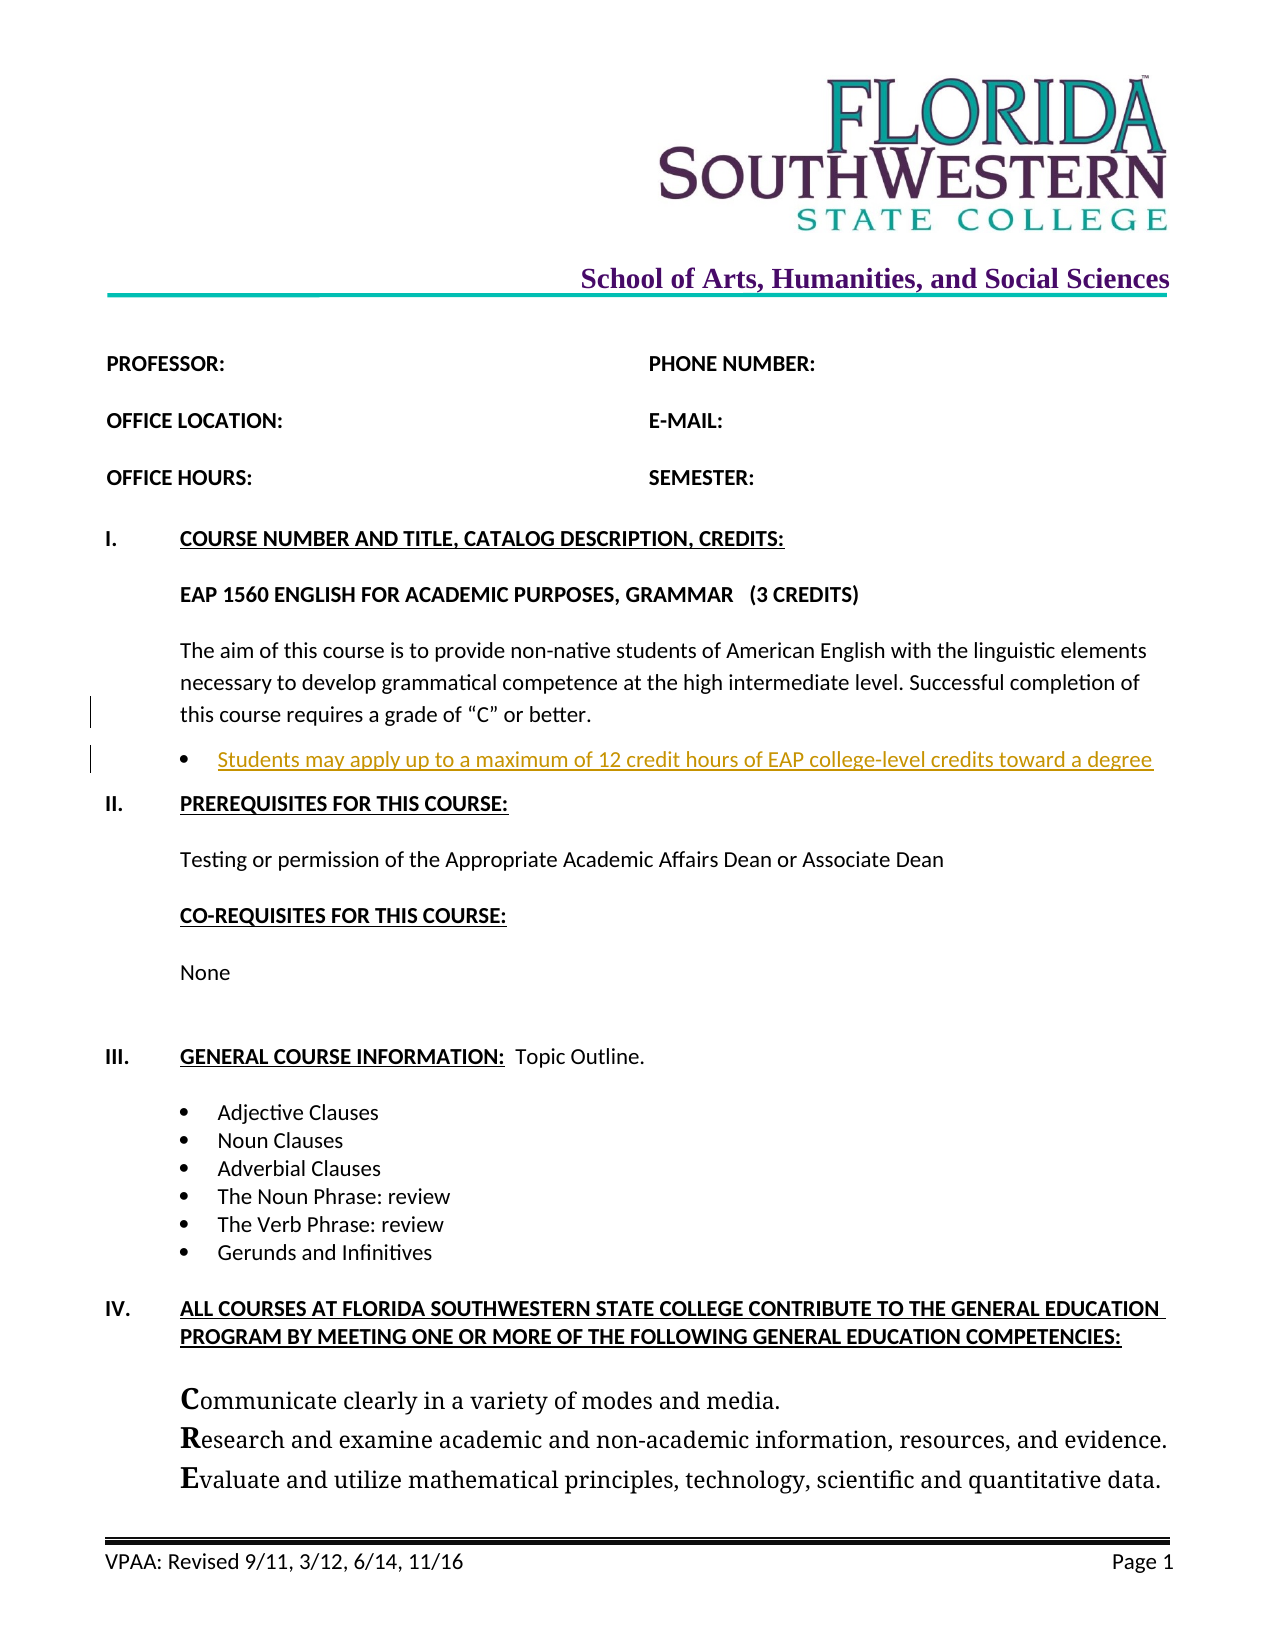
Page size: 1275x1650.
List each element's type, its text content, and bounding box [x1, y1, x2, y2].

table_header PHONE NUMBER: [638, 324, 1180, 381]
list Adverbial Clauses [180, 1154, 1170, 1182]
table_cell OFFICE LOCATION: [95, 381, 637, 438]
table_cell OFFICE HOURS: [95, 439, 637, 496]
table_cell E-MAIL: [638, 381, 1180, 438]
list All courses at Florida SouthWestern State College contribute to the general education program by meeting one or more of the following general education competencies: [105, 1294, 1170, 1350]
table_cell SEMESTER: [638, 439, 1180, 496]
text Communicate clearly in a variety of modes and media. [180, 1378, 1170, 1418]
text None [105, 958, 1170, 986]
text Evaluate and utilize mathematical principles, technology, scientific and quantitative data. [180, 1457, 1170, 1497]
text CO-REQUISITES FOR THIS COURSE: [105, 902, 1170, 930]
table_header PROFESSOR: [95, 324, 637, 381]
list Noun Clauses [180, 1126, 1170, 1154]
text The aim of this course is to provide non-native students of American English with the linguistic elements necessary to develop grammatical competence at the high intermediate level. Successful completion of this course requires a grade of “C” or better. [180, 636, 1170, 728]
list Gerunds and Infinitives [180, 1238, 1170, 1266]
list The Noun Phrase: review [180, 1182, 1170, 1210]
list COURSE NUMBER AND TITLE, CATALOG DESCRIPTION, CREDITS: [105, 524, 1170, 552]
text EAP 1560 ENGLISH FOR ACADEMIC PURPOSES, GRAMMAR (3 CREDITS) [105, 580, 1170, 608]
text Testing or permission of the Appropriate Academic Affairs Dean or Associate Dean [180, 846, 1170, 874]
list The Verb Phrase: review [180, 1210, 1170, 1238]
list Adjective Clauses [180, 1098, 1170, 1126]
picture [657, 75, 1170, 233]
list PREREQUISITES FOR THIS COURSE: [105, 789, 1170, 818]
text Research and examine academic and non-academic information, resources, and evidence. [180, 1418, 1170, 1457]
list GENERAL COURSE INFORMATION: Topic Outline. [105, 1042, 1170, 1070]
